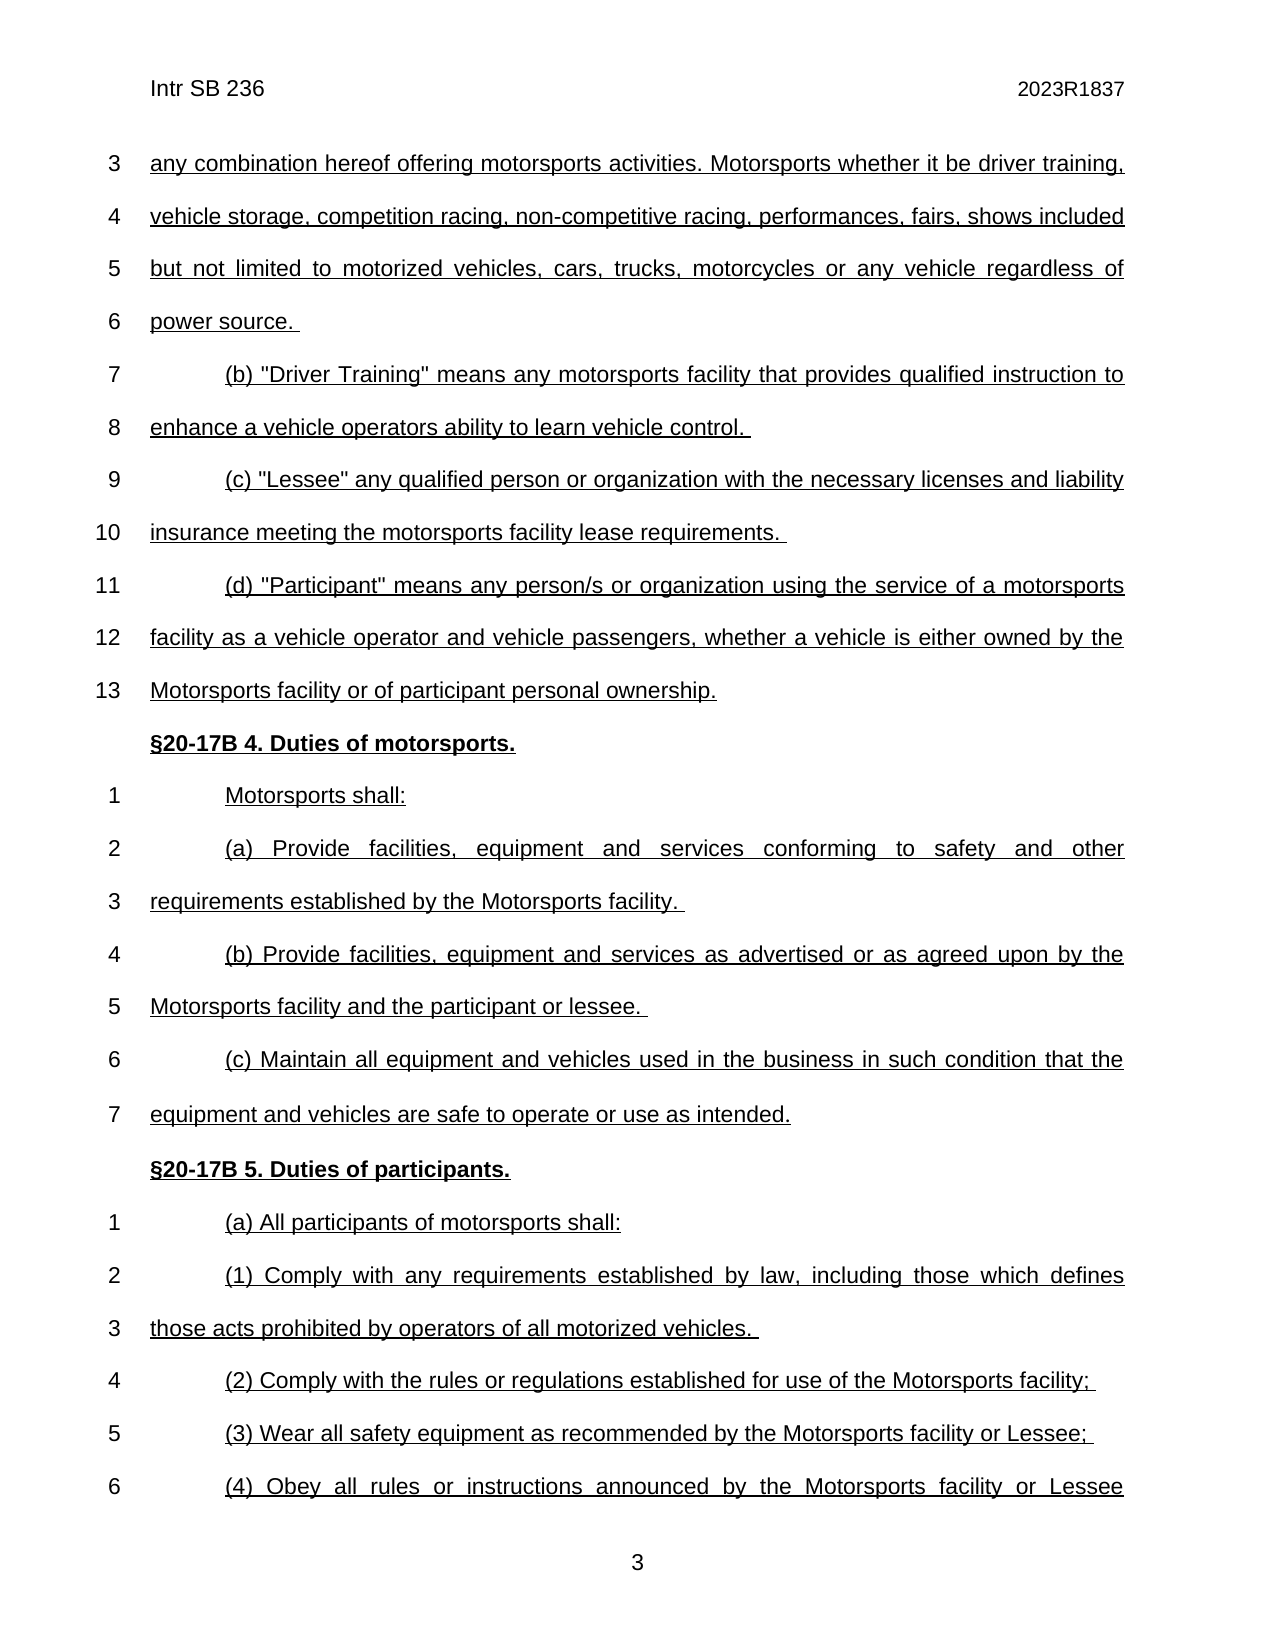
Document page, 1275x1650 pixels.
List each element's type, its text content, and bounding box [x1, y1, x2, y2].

text (1) Comply with any requirements established by law, including those which defines those acts prohibited by operators of all motorized vehicles. [150, 1262, 1125, 1341]
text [150, 1473, 1125, 1499]
text (a) Provide facilities, equipment and services conforming to safety and other requirements established by the Motorsports facility. [150, 835, 1125, 914]
text (b) "Driver Training" means any motorsports facility that provides qualified instruction to enhance a vehicle operators ability to learn vehicle control. [150, 361, 1125, 440]
subtitle §20-17B 5. Duties of participants. [150, 1156, 1125, 1183]
text (c) "Lessee" any qualified person or organization with the necessary licenses and liability insurance meeting the motorsports facility lease requirements. [150, 466, 1125, 545]
text (b) Provide facilities, equipment and services as advertised or as agreed upon by the Motorsports facility and the participant or lessee. [150, 941, 1125, 1020]
text (d) "Participant" means any person/s or organization using the service of a motorsports facility as a vehicle operator and vehicle passengers, whether a vehicle is either owned by the Motorsports facility or of participant personal ownership. [150, 572, 1125, 703]
text (2) Comply with the rules or regulations established for use of the Motorsports facility; [150, 1367, 1125, 1394]
subtitle §20-17B 4. Duties of motorsports. [150, 730, 1125, 756]
text Motorsports shall: [150, 782, 1125, 809]
text (3) Wear all safety equipment as recommended by the Motorsports facility or Lessee; [150, 1420, 1125, 1446]
text (a) All participants of motorsports shall: [150, 1209, 1125, 1236]
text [150, 150, 1125, 173]
text (c) Maintain all equipment and vehicles used in the business in such condition that the equipment and vehicles are safe to operate or use as intended. [150, 1046, 1125, 1128]
